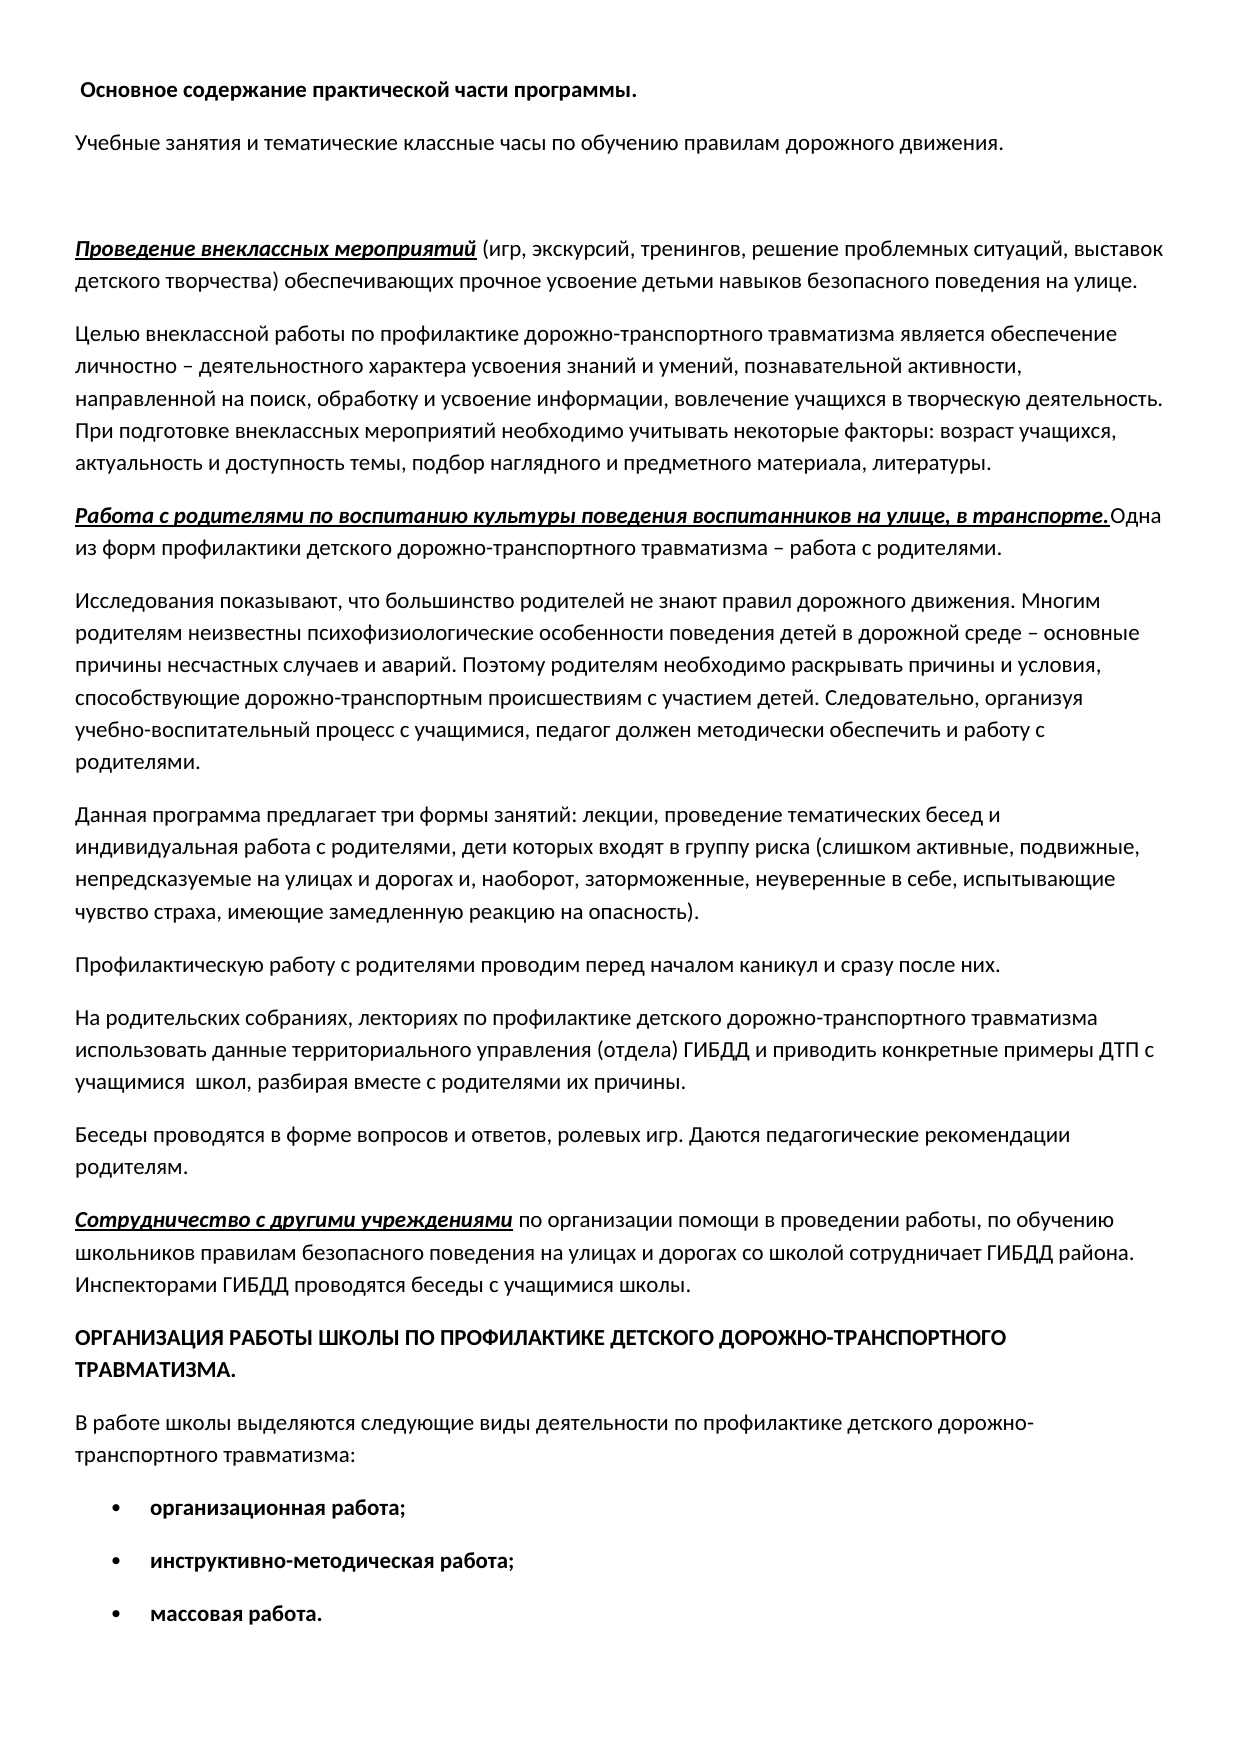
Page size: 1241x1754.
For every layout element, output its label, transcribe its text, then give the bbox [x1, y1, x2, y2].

text Сотрудничество с другими учреждениями по организации помощи в проведении работы, по обучению школьников правилам безопасного поведения на улицах и дорогах со школой сотрудничает ГИБДД района. Инспекторами ГИБДД проводятся беседы с учащимися школы. [75, 1205, 1165, 1298]
text Проведение внеклассных мероприятий (игр, экскурсий, тренингов, решение проблемных ситуаций, выставок детского творчества) обеспечивающих прочное усвоение детьми навыков безопасного поведения на улице. [75, 234, 1165, 294]
text Основное содержание практической части программы. [75, 75, 1165, 103]
text Учебные занятия и тематические классные часы по обучению правилам дорожного движения. [75, 128, 1165, 156]
text Целью внеклассной работы по профилактике дорожно-транспортного травматизма является обеспечение личностно – деятельностного характера усвоения знаний и умений, познавательной активности, направленной на поиск, обработку и усвоение информации, вовлечение учащихся в творческую деятельность. При подготовке внеклассных мероприятий необходимо учитывать некоторые факторы: возраст учащихся, актуальность и доступность темы, подбор наглядного и предметного материала, литературы. [75, 319, 1165, 476]
text Беседы проводятся в форме вопросов и ответов, ролевых игр. Даются педагогические рекомендации родителям. [75, 1120, 1165, 1180]
text ОРГАНИЗАЦИЯ РАБОТЫ ШКОЛЫ ПО ПРОФИЛАКТИКЕ ДЕТСКОГО ДОРОЖНО-ТРАНСПОРТНОГО ТРАВМАТИЗМА. [75, 1323, 1165, 1383]
text Исследования показывают, что большинство родителей не знают правил дорожного движения. Многим родителям неизвестны психофизиологические особенности поведения детей в дорожной среде – основные причины несчастных случаев и аварий. Поэтому родителям необходимо раскрывать причины и условия, способствующие дорожно-транспортным происшествиям с участием детей. Следовательно, организуя учебно-воспитательный процесс с учащимися, педагог должен методически обеспечить и работу с родителями. [75, 586, 1165, 775]
text Работа с родителями по воспитанию культуры поведения воспитанников на улице, в транспорте.Одна из форм профилактики детского дорожно-транспортного травматизма – работа с родителями. [75, 501, 1165, 561]
text Данная программа предлагает три формы занятий: лекции, проведение тематических бесед и индивидуальная работа с родителями, дети которых входят в группу риска (слишком активные, подвижные, непредсказуемые на улицах и дорогах и, наоборот, заторможенные, неуверенные в себе, испытывающие чувство страха, имеющие замедленную реакцию на опасность). [75, 800, 1165, 925]
list массовая работа. [112, 1599, 1165, 1627]
text На родительских собраниях, лекториях по профилактике детского дорожно-транспортного травматизма использовать данные территориального управления (отдела) ГИБДД и приводить конкретные примеры ДТП с учащимися школ, разбирая вместе с родителями их причины. [75, 1003, 1165, 1095]
list инструктивно-методическая работа; [112, 1546, 1165, 1574]
list организационная работа; [112, 1493, 1165, 1521]
text В работе школы выделяются следующие виды деятельности по профилактике детского дорожно-транспортного травматизма: [75, 1408, 1165, 1468]
text Профилактическую работу с родителями проводим перед началом каникул и сразу после них. [75, 950, 1165, 978]
